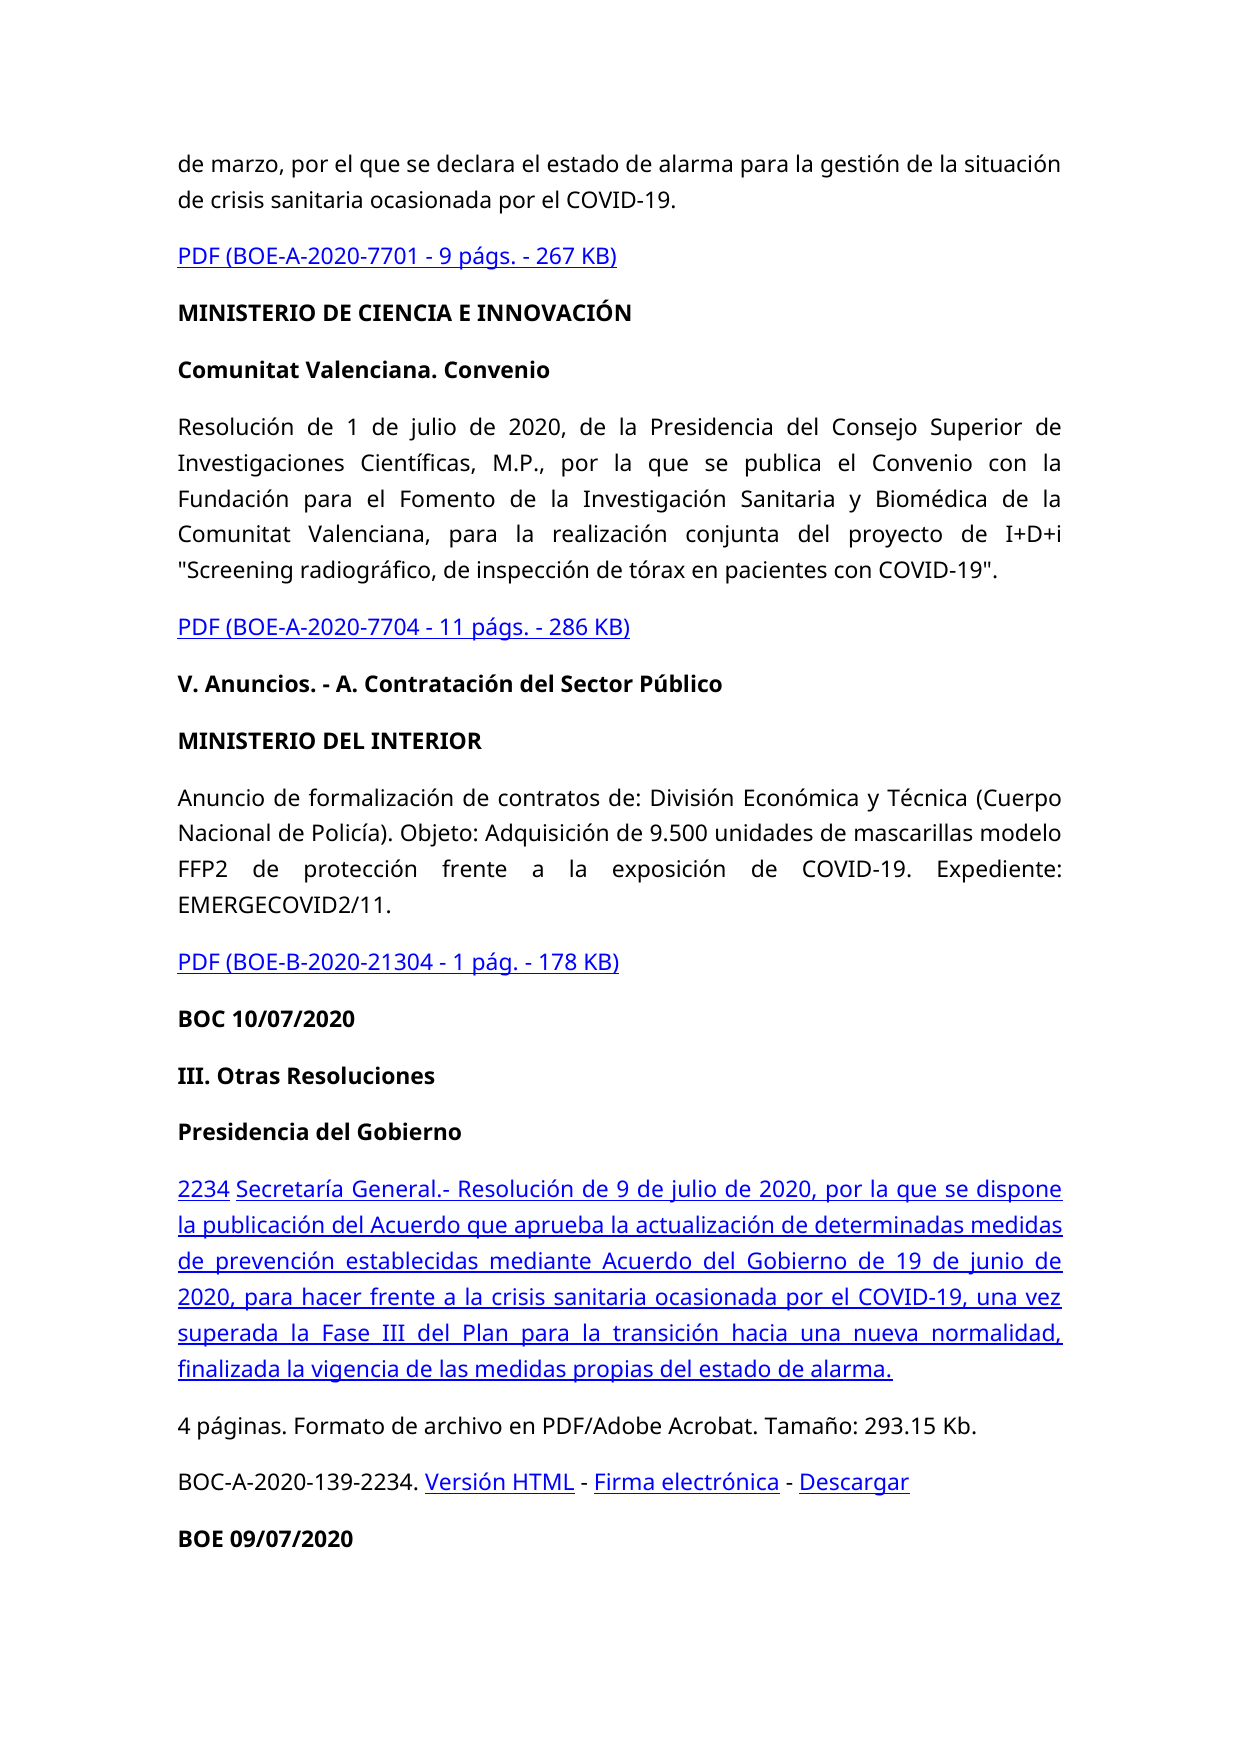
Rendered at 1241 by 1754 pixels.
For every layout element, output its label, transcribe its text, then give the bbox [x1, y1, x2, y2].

text PDF (BOE-A-2020-7704 - 11 págs. - 286 KB) [177, 611, 1063, 642]
text MINISTERIO DEL INTERIOR [177, 725, 1063, 756]
text BOC 10/07/2020 [177, 1003, 1063, 1034]
text 2234 Secretaría General.- Resolución de 9 de julio de 2020, por la que se dispone la publicación del Acuerdo que aprueba la actualización de determinadas medidas de prevención establecidas mediante Acuerdo del Gobierno de 19 de junio de 2020, para hacer frente a la crisis sanitaria ocasionada por el COVID-19, una vez superada la Fase III del Plan para la transición hacia una nueva normalidad, finalizada la vigencia de las medidas propias del estado de alarma. [177, 1272, 1063, 1343]
text 2234 Secretaría General.- Resolución de 9 de julio de 2020, por la que se dispone la publicación del Acuerdo que aprueba la actualización de determinadas medidas de prevención establecidas mediante Acuerdo del Gobierno de 19 de junio de 2020, para hacer frente a la crisis sanitaria ocasionada por el COVID-19, una vez superada la Fase III del Plan para la transición hacia una nueva normalidad, finalizada la vigencia de las medidas propias del estado de alarma. [177, 1344, 1063, 1384]
text III. Otras Resoluciones [177, 1059, 1063, 1091]
text 2234 Secretaría General.- Resolución de 9 de julio de 2020, por la que se dispone la publicación del Acuerdo que aprueba la actualización de determinadas medidas de prevención establecidas mediante Acuerdo del Gobierno de 19 de junio de 2020, para hacer frente a la crisis sanitaria ocasionada por el COVID-19, una vez superada la Fase III del Plan para la transición hacia una nueva normalidad, finalizada la vigencia de las medidas propias del estado de alarma. [177, 1173, 1063, 1235]
text V. Anuncios. - A. Contratación del Sector Público [177, 668, 1063, 699]
text Anuncio de formalización de contratos de: División Económica y Técnica (Cuerpo Nacional de Policía). Objeto: Adquisición de 9.500 unidades de mascarillas modelo FFP2 de protección frente a la exposición de COVID-19. Expediente: EMERGECOVID2/11. [177, 781, 1063, 921]
text BOC-A-2020-139-2234. Versión HTML - Firma electrónica - Descargar [177, 1466, 1063, 1498]
text 2234 Secretaría General.- Resolución de 9 de julio de 2020, por la que se dispone la publicación del Acuerdo que aprueba la actualización de determinadas medidas de prevención establecidas mediante Acuerdo del Gobierno de 19 de junio de 2020, para hacer frente a la crisis sanitaria ocasionada por el COVID-19, una vez superada la Fase III del Plan para la transición hacia una nueva normalidad, finalizada la vigencia de las medidas propias del estado de alarma. [177, 1236, 1063, 1271]
text MINISTERIO DE CIENCIA E INNOVACIÓN [177, 297, 1063, 328]
text Resolución de 1 de julio de 2020, de la Presidencia del Consejo Superior de Investigaciones Científicas, M.P., por la que se publica el Convenio con la Fundación para el Fomento de la Investigación Sanitaria y Biomédica de la Comunitat Valenciana, para la realización conjunta del proyecto de I+D+i "Screening radiográfico, de inspección de tórax en pacientes con COVID-19". [177, 411, 1063, 586]
text Comunitat Valenciana. Convenio [177, 354, 1063, 385]
text PDF (BOE-B-2020-21304 - 1 pág. - 178 KB) [177, 946, 1063, 977]
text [177, 148, 1063, 215]
text BOE 09/07/2020 [177, 1523, 1063, 1554]
text PDF (BOE-A-2020-7701 - 9 págs. - 267 KB) [177, 240, 1063, 272]
text 4 páginas. Formato de archivo en PDF/Adobe Acrobat. Tamaño: 293.15 Kb. [177, 1409, 1063, 1441]
text Presidencia del Gobierno [177, 1116, 1063, 1148]
